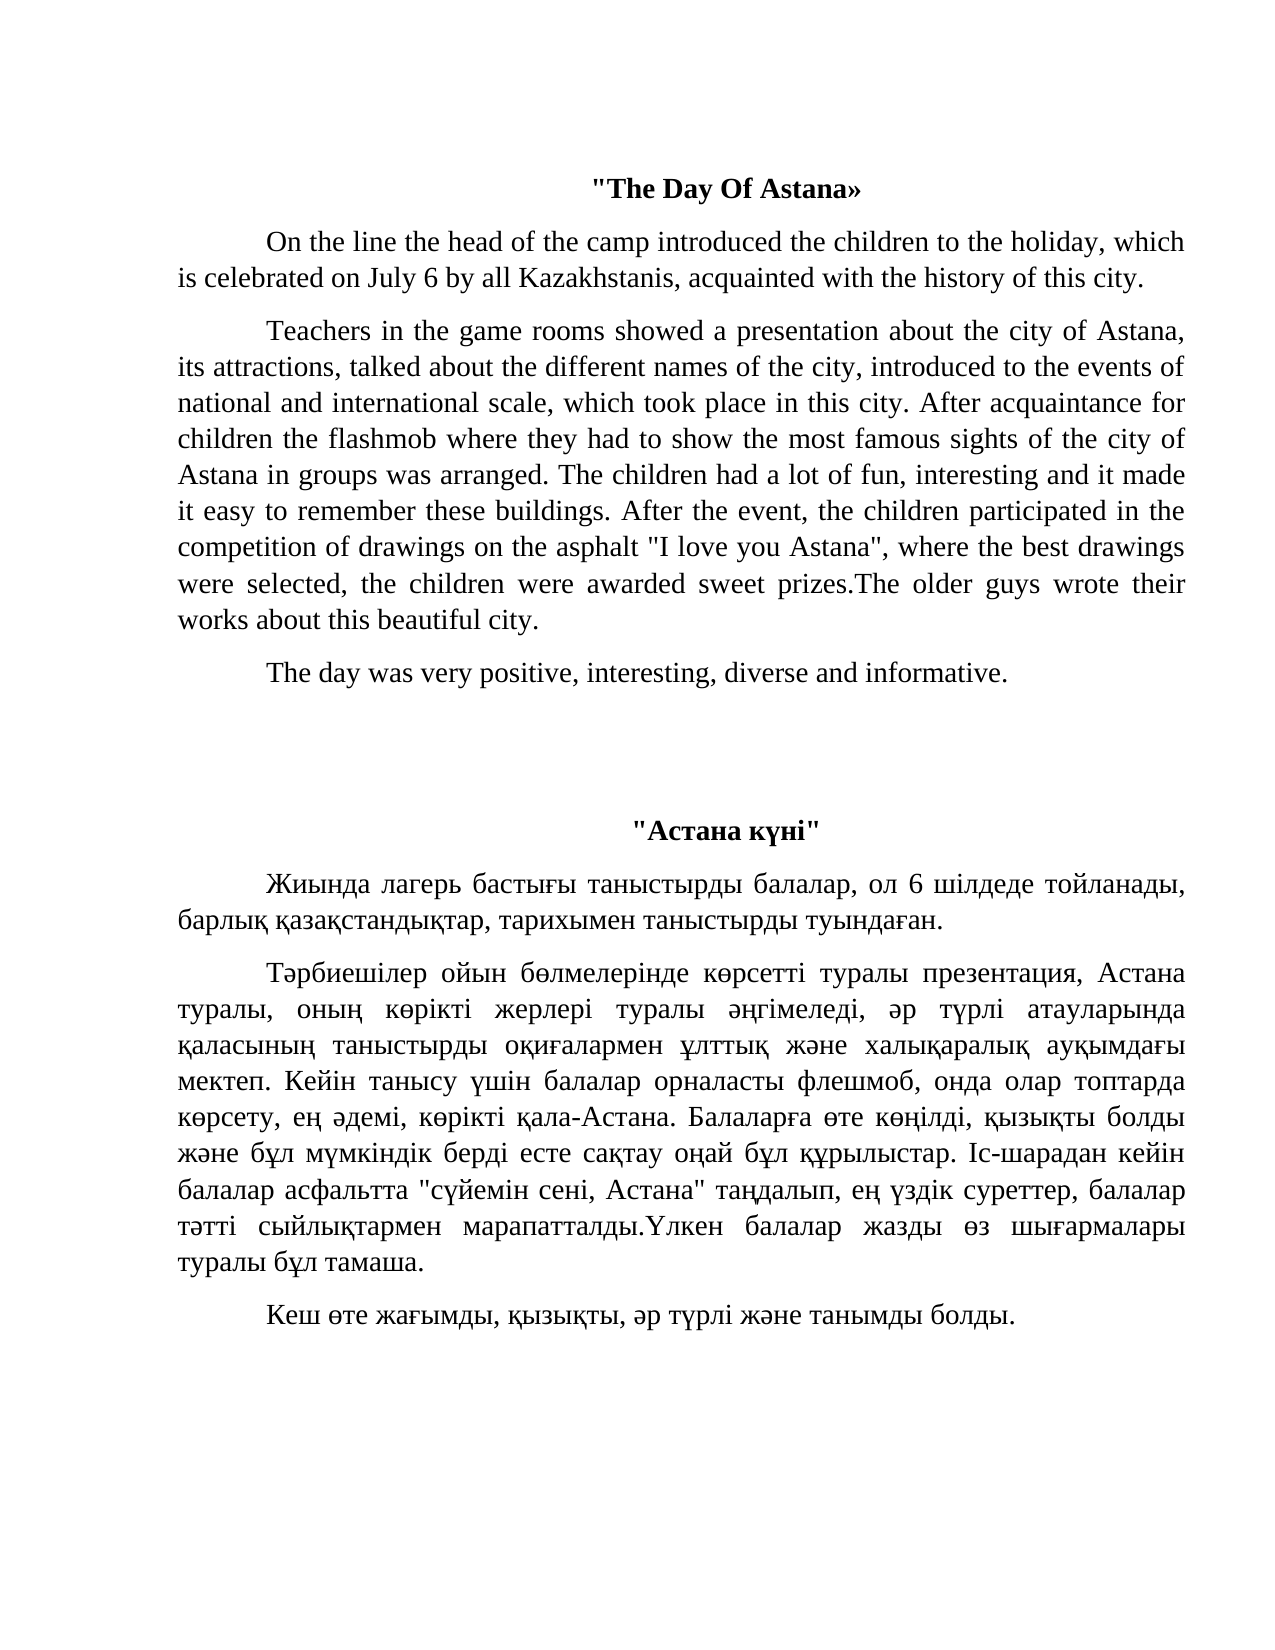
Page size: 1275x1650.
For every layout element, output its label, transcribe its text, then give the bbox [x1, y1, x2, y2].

text "The Day Of Astana» [177, 171, 1186, 204]
text Жиында лагерь бастығы таныстырды балалар, ол 6 шілдеде тойланады, барлық қазақстандықтар, тарихымен таныстырды туындаған. [177, 866, 1186, 936]
text Teachers in the game rooms showed a presentation about the city of Astana, its attractions, talked about the different names of the city, introduced to the events of national and international scale, which took place in this city. After acquaintance for children the flashmob where they had to show the most famous sights of the city of Astana in groups was arranged. The children had a lot of fun, interesting and it made it easy to remember these buildings. After the event, the children participated in the competition of drawings on the asphalt "I love you Astana", where the best drawings were selected, the children were awarded sweet prizes.The older guys wrote their works about this beautiful city. [177, 313, 1186, 635]
text "Астана күні" [177, 813, 1186, 847]
text On the line the head of the camp introduced the children to the holiday, which is celebrated on July 6 by all Kazakhstanis, acquainted with the history of this city. [177, 224, 1186, 293]
text Тәрбиешілер ойын бөлмелерінде көрсетті туралы презентация, Астана туралы, оның көрікті жерлері туралы әңгімеледі, әр түрлі атауларында қаласының таныстырды оқиғалармен ұлттық және халықаралық ауқымдағы мектеп. Кейін танысу үшін балалар орналасты флешмоб, онда олар топтарда көрсету, ең әдемі, көрікті қала-Астана. Балаларға өте көңілді, қызықты болды және бұл мүмкіндік берді есте сақтау оңай бұл құрылыстар. Іс-шарадан кейін балалар асфальтта "сүйемін сені, Астана" таңдалып, ең үздік суреттер, балалар тәтті сыйлықтармен марапатталды.Үлкен балалар жазды өз шығармалары туралы бұл тамаша. [177, 955, 1186, 1278]
text The day was very positive, interesting, diverse and informative. [177, 655, 1186, 688]
text Кеш өте жағымды, қызықты, әр түрлі және танымды болды. [177, 1297, 1186, 1330]
